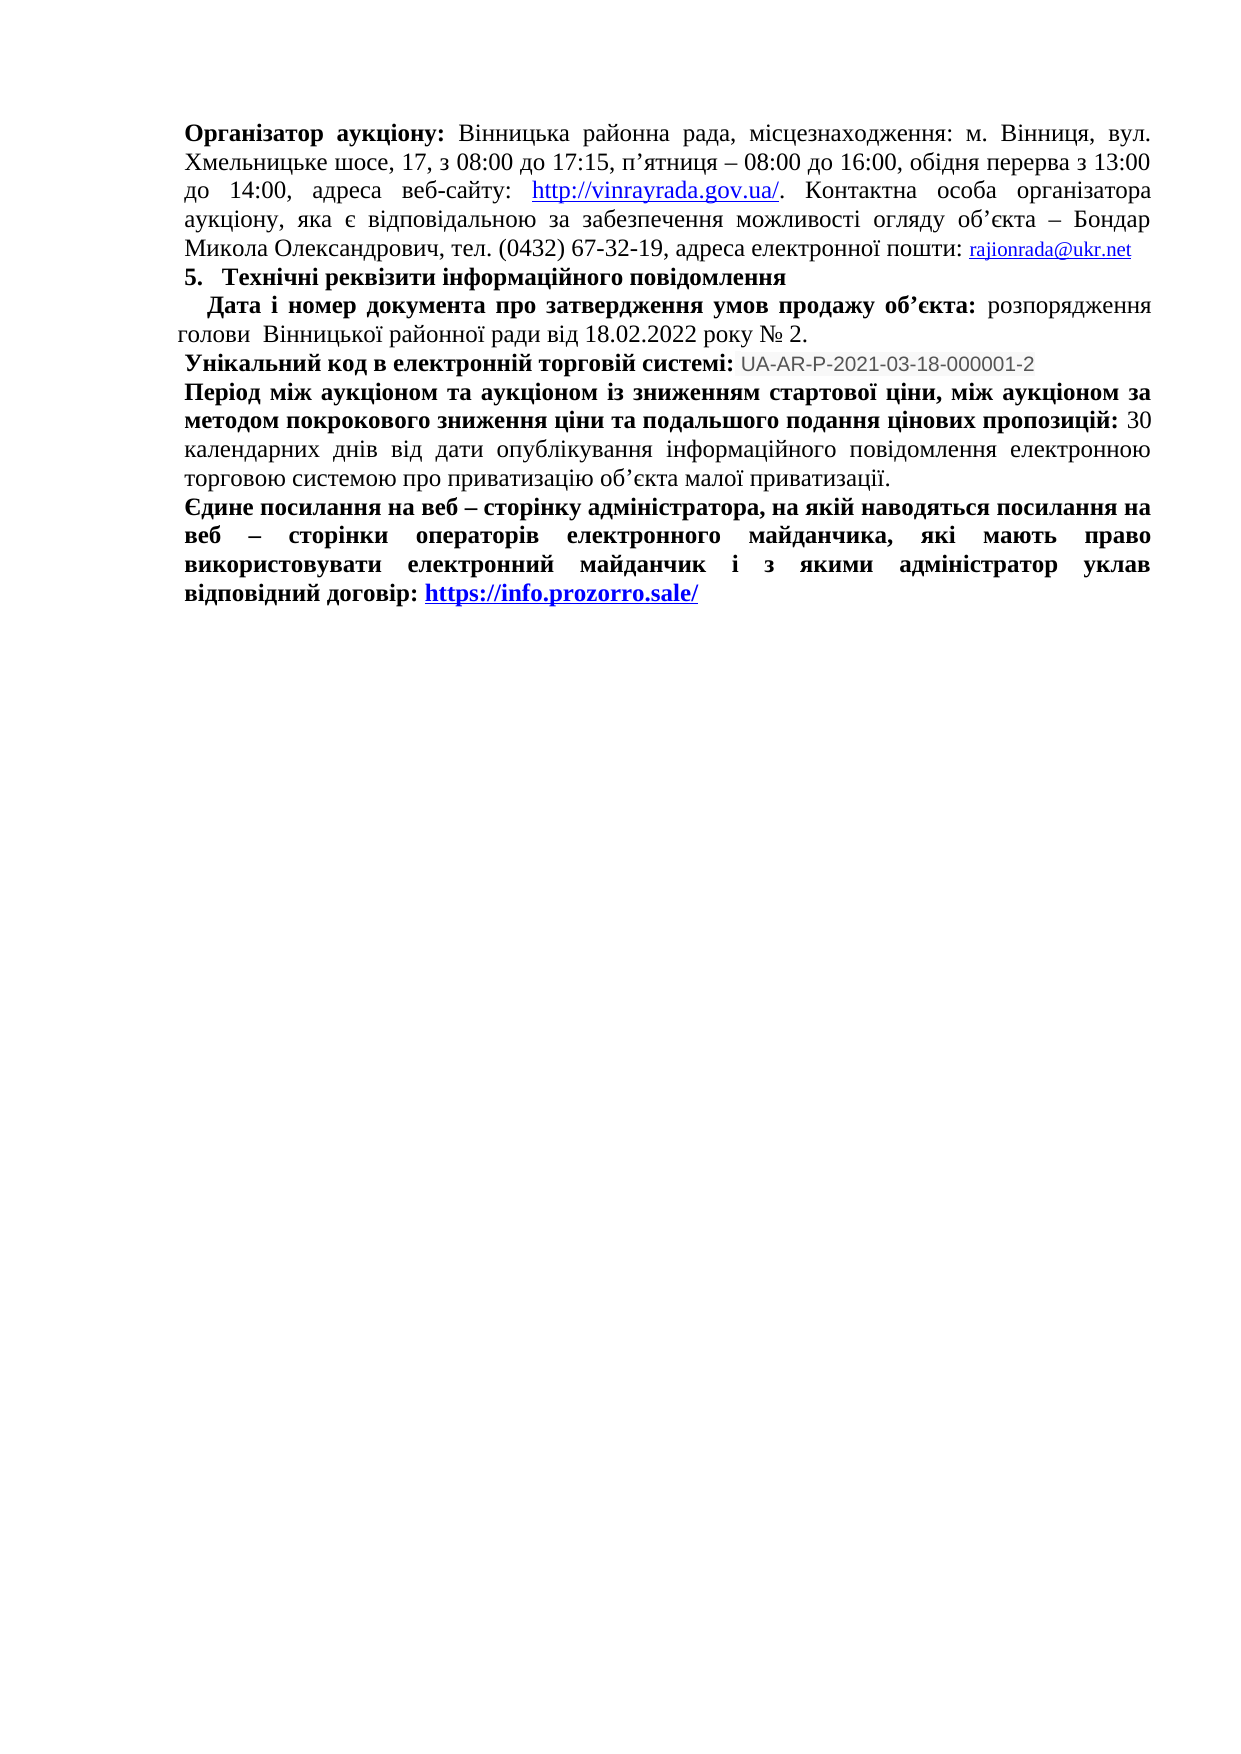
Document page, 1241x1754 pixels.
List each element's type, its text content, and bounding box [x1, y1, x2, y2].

text Період між аукціоном та аукціоном із зниженням стартової ціни, між аукціоном за методом покрокового зниження ціни та подальшого подання цінових пропозицій: 30 календарних днів від дати опублікування інформаційного повідомлення електронною торговою системою про приватизацію об’єкта малої приватизації. [184, 377, 1152, 492]
text Організатор аукціону: Вінницька районна рада, місцезнаходження: м. Вінниця, вул. Хмельницьке шосе, 17, з 08:00 до 17:15, п’ятниця – 08:00 до 16:00, обідня перерва з 13:00 до 14:00, адреса веб-сайту: http://vinrayrada.gov.ua/. Контактна особа організатора аукціону, яка є відповідальною за забезпечення можливості огляду об’єкта – Бондар Микола Олександрович, тел. (0432) 67-32-19, адреса електронної пошти: rajionrada@ukr.net [184, 118, 1152, 262]
text Унікальний код в електронній торговій системі: UA-AR-P-2021-03-18-000001-2 [184, 348, 1152, 377]
text Єдине посилання на веб – сторінку адміністратора, на якій наводяться посилання на веб – сторінки операторів електронного майданчика, які мають право використовувати електронний майданчик і з якими адміністратор уклав відповідний договір: https://info.prozorro.sale/ [184, 492, 1152, 607]
text Дата і номер документа про затвердження умов продажу об’єкта: розпорядження голови Вінницької районної ради від 18.02.2022 року № 2. [177, 291, 1152, 348]
list Технічні реквізити інформаційного повідомлення [184, 262, 1152, 291]
